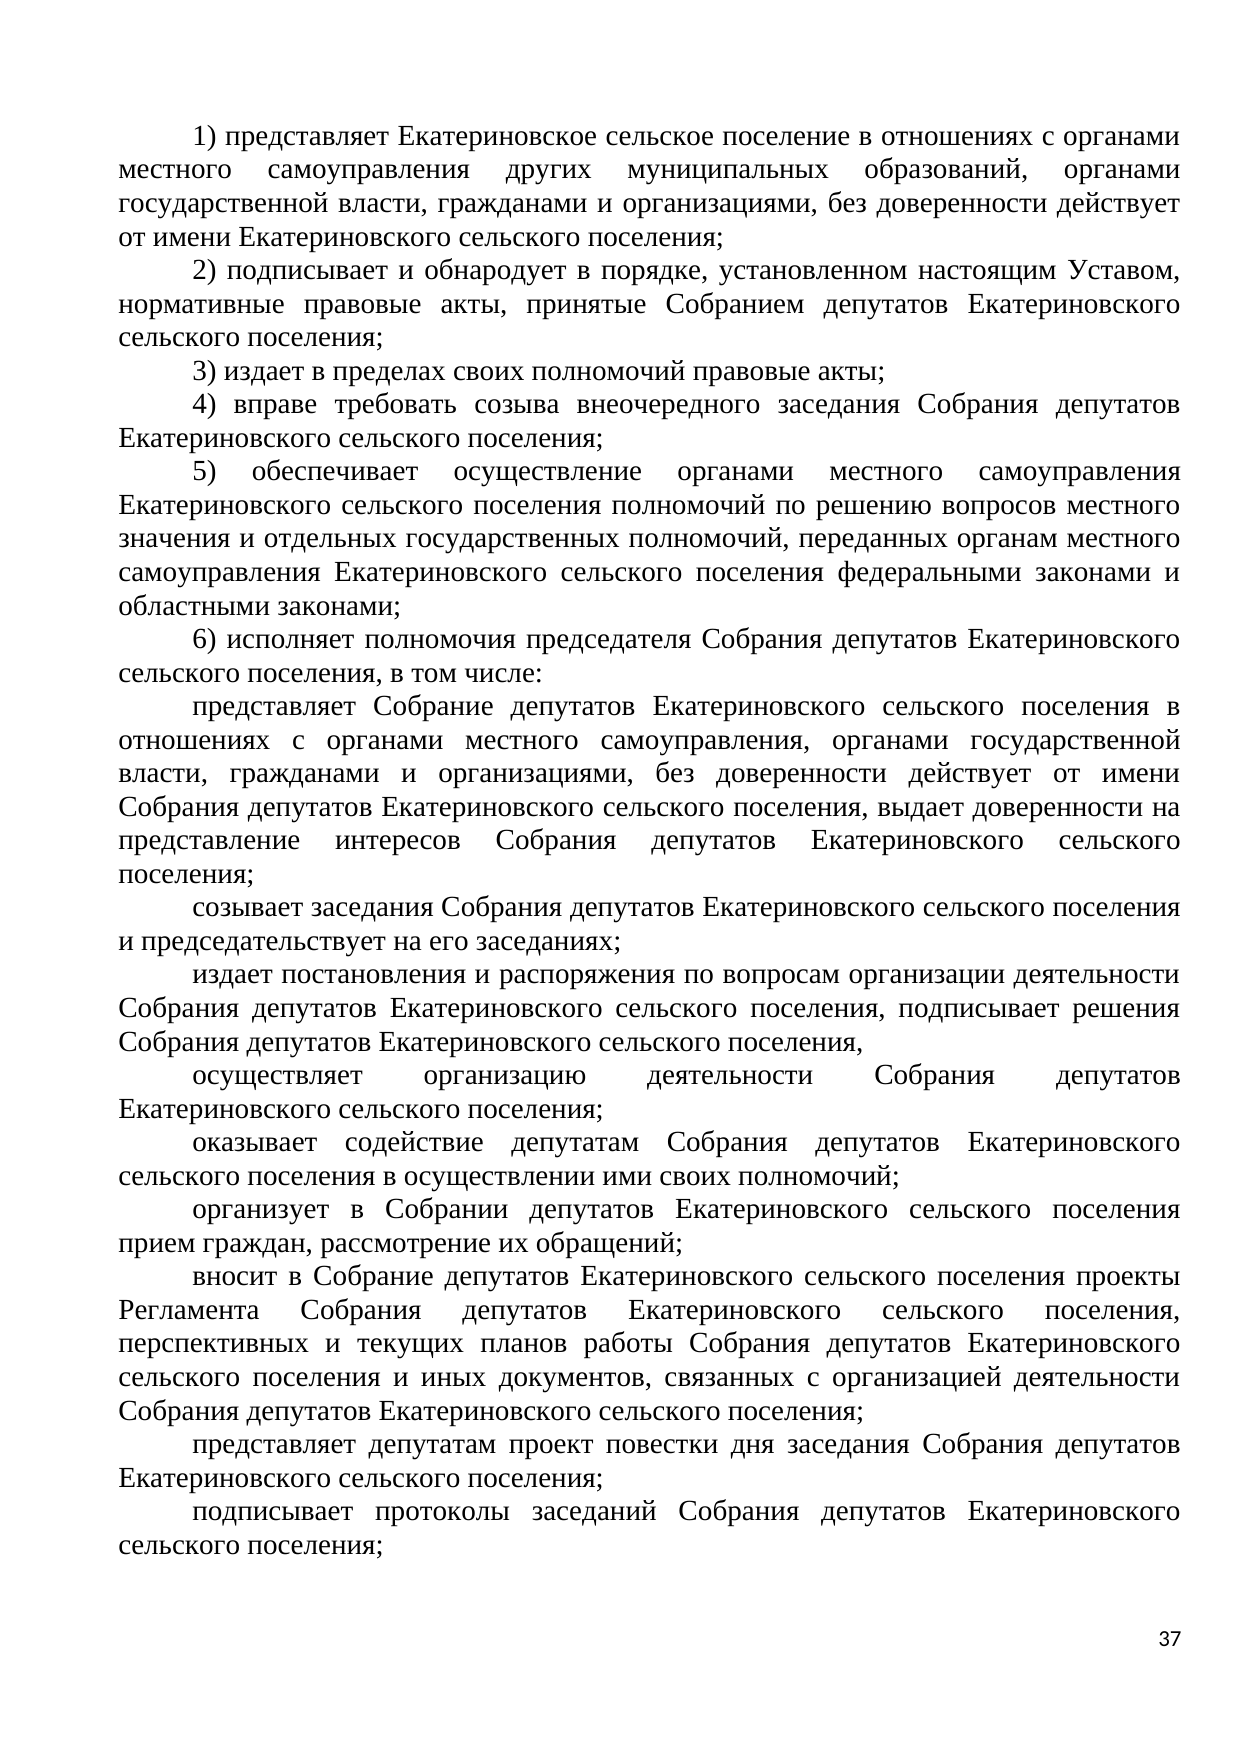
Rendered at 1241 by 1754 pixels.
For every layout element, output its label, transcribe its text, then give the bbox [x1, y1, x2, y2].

text представляет депутатам проект повестки дня заседания Собрания депутатов Екатериновского сельского поселения; [118, 1426, 1181, 1493]
text 1) представляет Екатериновское сельское поселение в отношениях с органами местного самоуправления других муниципальных образований, органами государственной власти, гражданами и организациями, без доверенности действует от имени Екатериновского сельского поселения; [118, 118, 1181, 252]
text представляет Собрание депутатов Екатериновского сельского поселения в отношениях с органами местного самоуправления, органами государственной власти, гражданами и организациями, без доверенности действует от имени Собрания депутатов Екатериновского сельского поселения, выдает доверенности на представление интересов Собрания депутатов Екатериновского сельского поселения; [118, 688, 1181, 889]
text оказывает содействие депутатам Собрания депутатов Екатериновского сельского поселения в осуществлении ими своих полномочий; [118, 1124, 1181, 1191]
text созывает заседания Собрания депутатов Екатериновского сельского поселения и председательствует на его заседаниях; [118, 889, 1181, 957]
text вносит в Собрание депутатов Екатериновского сельского поселения проекты Регламента Собрания депутатов Екатериновского сельского поселения, перспективных и текущих планов работы Собрания депутатов Екатериновского сельского поселения и иных документов, связанных с организацией деятельности Собрания депутатов Екатериновского сельского поселения; [118, 1258, 1181, 1426]
text осуществляет организацию деятельности Собрания депутатов Екатериновского сельского поселения; [118, 1057, 1181, 1124]
text 3) издает в пределах своих полномочий правовые акты; [118, 353, 1181, 386]
text 5) обеспечивает осуществление органами местного самоуправления Екатериновского сельского поселения полномочий по решению вопросов местного значения и отдельных государственных полномочий, переданных органам местного самоуправления Екатериновского сельского поселения федеральными законами и областными законами; [118, 453, 1181, 621]
text подписывает протоколы заседаний Собрания депутатов Екатериновского сельского поселения; [118, 1493, 1181, 1560]
text организует в Собрании депутатов Екатериновского сельского поселения прием граждан, рассмотрение их обращений; [118, 1191, 1181, 1258]
text 4) вправе требовать созыва внеочередного заседания Собрания депутатов Екатериновского сельского поселения; [118, 386, 1181, 453]
text издает постановления и распоряжения по вопросам организации деятельности Собрания депутатов Екатериновского сельского поселения, подписывает решения Собрания депутатов Екатериновского сельского поселения, [118, 957, 1181, 1057]
text 2) подписывает и обнародует в порядке, установленном настоящим Уставом, нормативные правовые акты, принятые Собранием депутатов Екатериновского сельского поселения; [118, 252, 1181, 353]
text 6) исполняет полномочия председателя Собрания депутатов Екатериновского сельского поселения, в том числе: [118, 621, 1181, 688]
